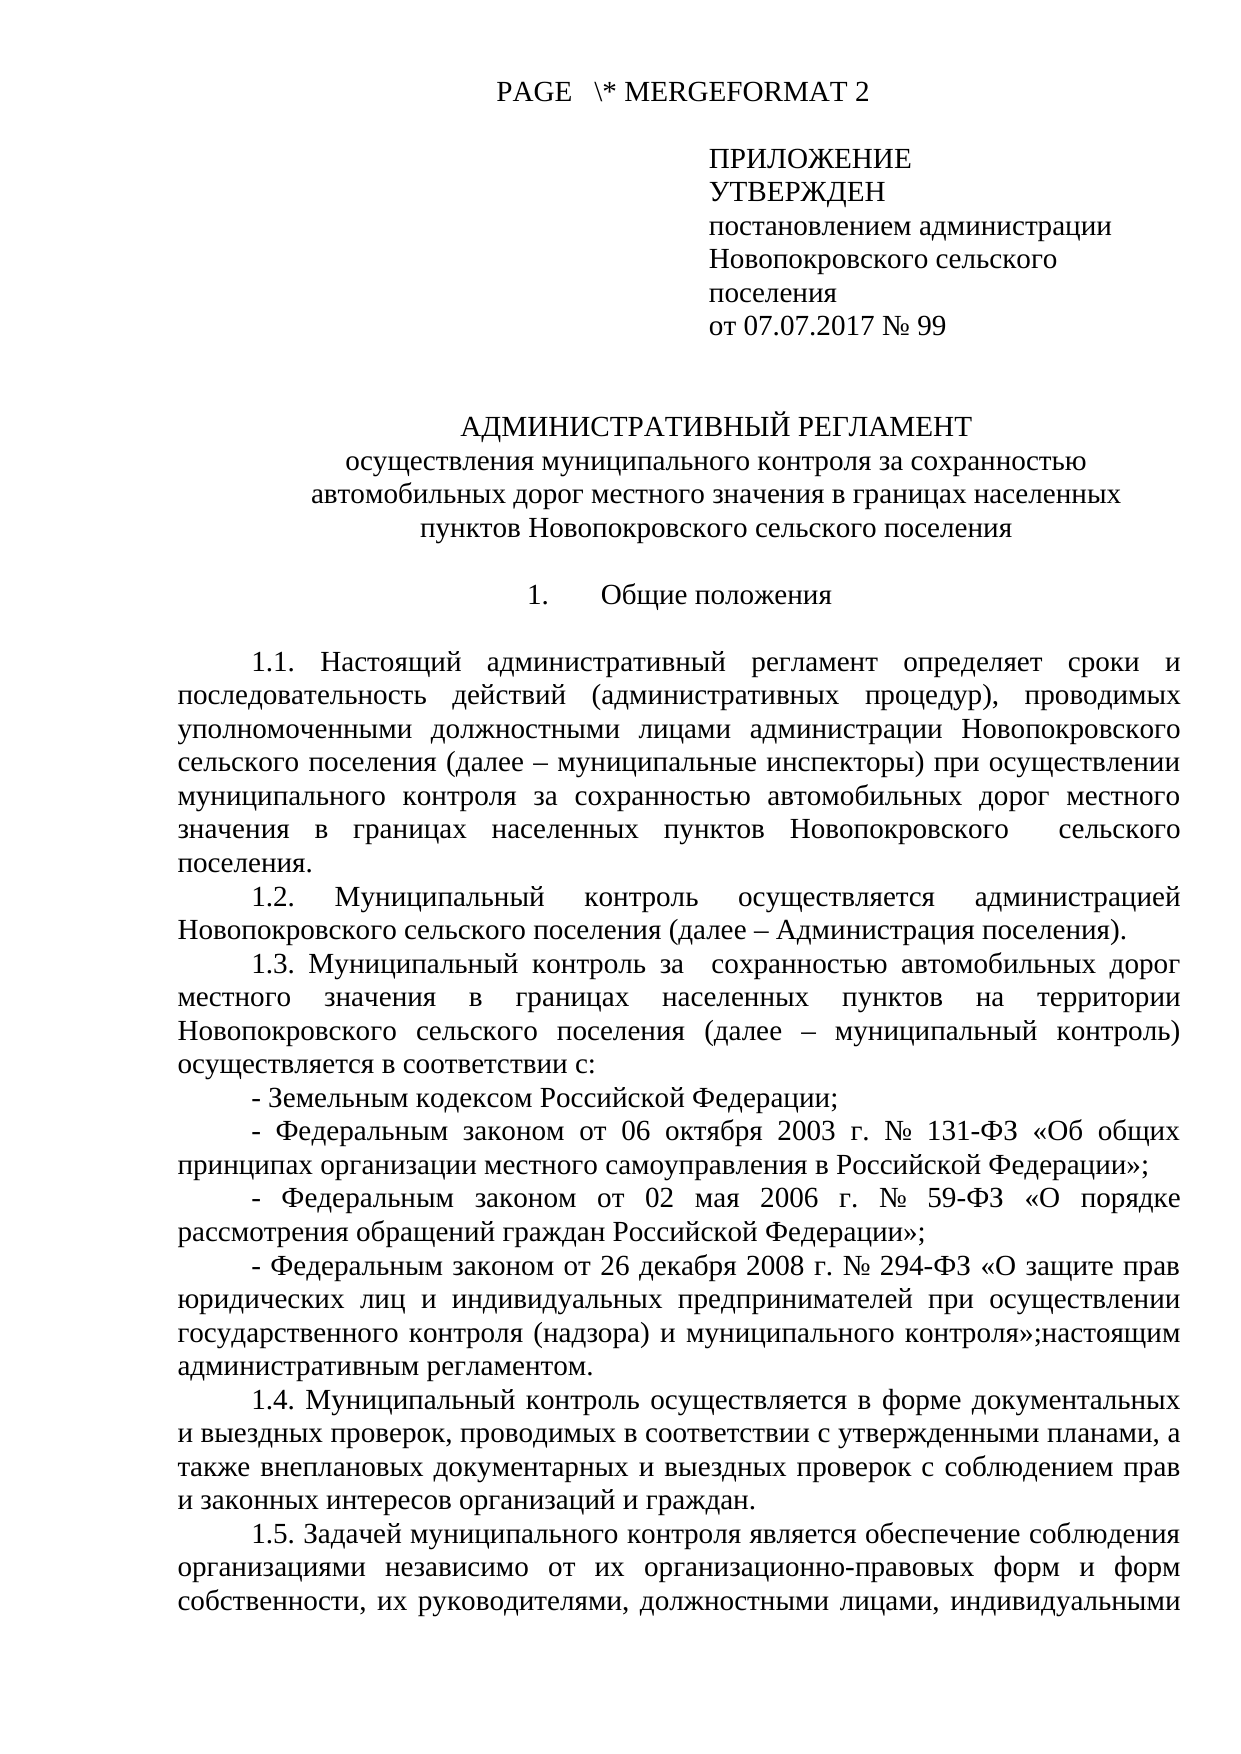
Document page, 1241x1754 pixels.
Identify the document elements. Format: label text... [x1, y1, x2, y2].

text от 07.07.2017 № 99 [709, 308, 1181, 342]
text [177, 1516, 1181, 1617]
text АДМИНИСТРАТИВНЫЙ РЕГЛАМЕНТ [177, 409, 1181, 443]
text - Земельным кодексом Российской Федерации; [177, 1080, 1181, 1113]
text - Федеральным законом от 06 октября 2003 г. № 131-ФЗ «Об общих принципах организации местного самоуправления в Российской Федерации»; [177, 1113, 1181, 1181]
text УТВЕРЖДЕН [709, 174, 1181, 208]
text - Федеральным законом от 02 мая 2006 г. № 59-ФЗ «О порядке рассмотрения обращений граждан Российской Федерации»; [177, 1181, 1181, 1248]
text постановлением администрации [709, 208, 1181, 241]
text ПРИЛОЖЕНИЕ [709, 141, 1181, 174]
text 1.3. Муниципальный контроль за сохранностью автомобильных дорог местного значения в границах населенных пунктов на территории Новопокровского сельского поселения (далее – муниципальный контроль) осуществляется в соответствии с: [177, 946, 1181, 1080]
text поселения [709, 275, 1181, 308]
text Новопокровского сельского [709, 241, 1181, 275]
text осуществления муниципального контроля за сохранностью [177, 443, 1181, 476]
text автомобильных дорог местного значения в границах населенных [177, 476, 1181, 510]
text 1.2. Муниципальный контроль осуществляется администрацией Новопокровского сельского поселения (далее – Администрация поселения). [177, 879, 1181, 946]
text пунктов Новопокровского сельского поселения [177, 510, 1181, 543]
text 1.4. Муниципальный контроль осуществляется в форме документальных и выездных проверок, проводимых в соответствии с утвержденными планами, а также внеплановых документарных и выездных проверок с соблюдением прав и законных интересов организаций и граждан. [177, 1382, 1181, 1516]
text 1.1. Настоящий административный регламент определяет сроки и последовательность действий (административных процедур), проводимых уполномоченными должностными лицами администрации Новопокровского сельского поселения (далее – муниципальные инспекторы) при осуществлении муниципального контроля за сохранностью автомобильных дорог местного значения в границах населенных пунктов Новопокровского сельского поселения. [177, 644, 1181, 879]
text - Федеральным законом от 26 декабря 2008 г. № 294-ФЗ «О защите прав юридических лиц и индивидуальных предпринимателей при осуществлении государственного контроля (надзора) и муниципального контроля»;настоящим административным регламентом. [177, 1248, 1181, 1382]
list Общие положения [177, 577, 1181, 610]
